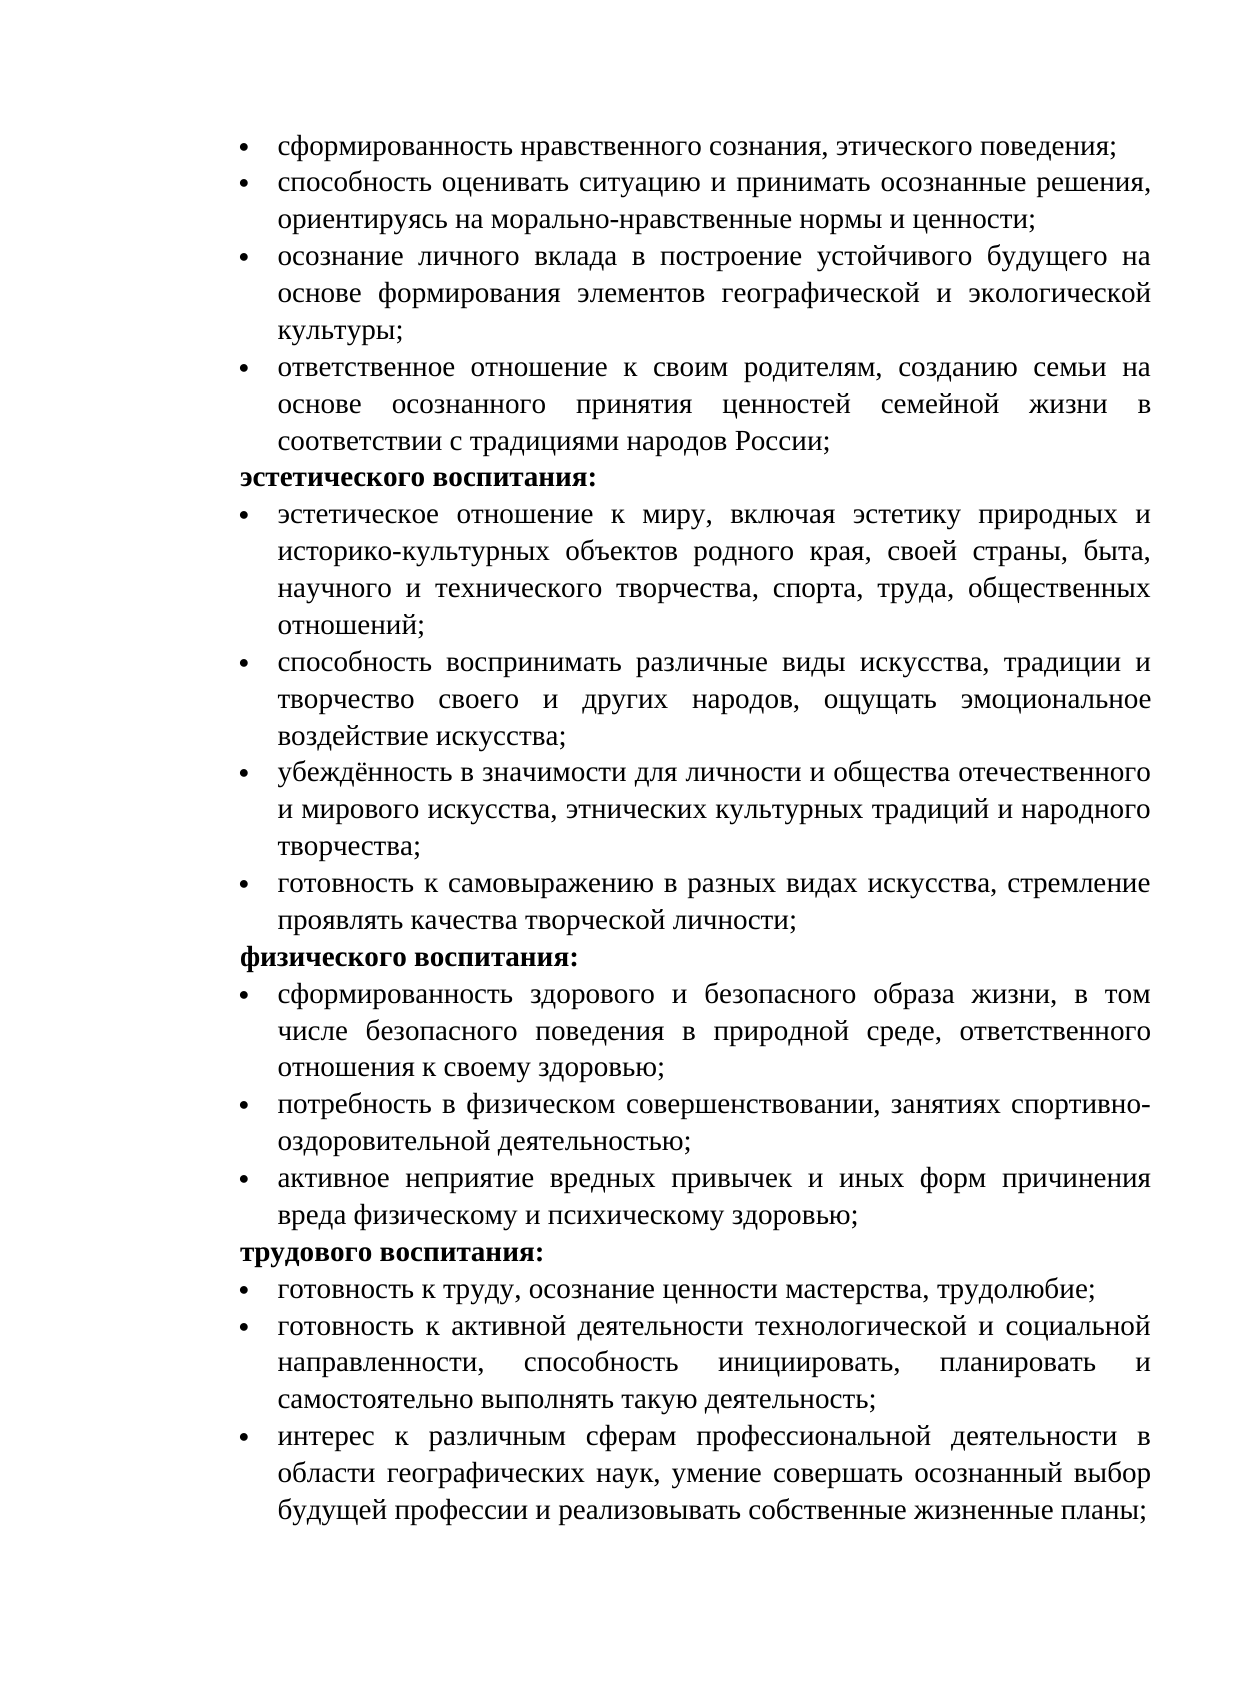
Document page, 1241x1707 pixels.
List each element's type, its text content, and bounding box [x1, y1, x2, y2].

list осознание личного вклада в построение устойчивого будущего на основе формирования элементов географической и экологической культуры; [240, 238, 1152, 346]
text трудового воспитания: [177, 1234, 1152, 1267]
list способность оценивать ситуацию и принимать осознанные решения, ориентируясь на морально-нравственные нормы и ценности; [240, 164, 1152, 235]
list сформированность нравственного сознания, этического поведения; [240, 128, 1152, 161]
text эстетического воспитания: [177, 459, 1152, 493]
list интерес к различным сферам профессиональной деятельности в области географических наук, умение совершать осознанный выбор будущей профессии и реализовывать собственные жизненные планы; [240, 1418, 1152, 1526]
list эстетическое отношение к миру, включая эстетику природных и историко-культурных объектов родного края, своей страны, быта, научного и технического творчества, спорта, труда, общественных отношений; [240, 496, 1152, 641]
list способность воспринимать различные виды искусства, традиции и творчество своего и других народов, ощущать эмоциональное воздействие искусства; [240, 644, 1152, 751]
list потребность в физическом совершенствовании, занятиях спортивно-оздоровительной деятельностью; [240, 1086, 1152, 1157]
list готовность к активной деятельности технологической и социальной направленности, способность инициировать, планировать и самостоятельно выполнять такую деятельность; [240, 1308, 1152, 1415]
list ответственное отношение к своим родителям, созданию семьи на основе осознанного принятия ценностей семейной жизни в соответствии с традициями народов России; [240, 349, 1152, 456]
list убеждённость в значимости для личности и общества отечественного и мирового искусства, этнических культурных традиций и народного творчества; [240, 754, 1152, 862]
list готовность к труду, осознание ценности мастерства, трудолюбие; [240, 1271, 1152, 1304]
list готовность к самовыражению в разных видах искусства, стремление проявлять качества творческой личности; [240, 865, 1152, 936]
list сформированность здорового и безопасного образа жизни, в том числе безопасного поведения в природной среде, ответственного отношения к своему здоровью; [240, 976, 1152, 1083]
text физического воспитания: [177, 939, 1152, 972]
list активное неприятие вредных привычек и иных форм причинения вреда физическому и психическому здоровью; [240, 1160, 1152, 1231]
